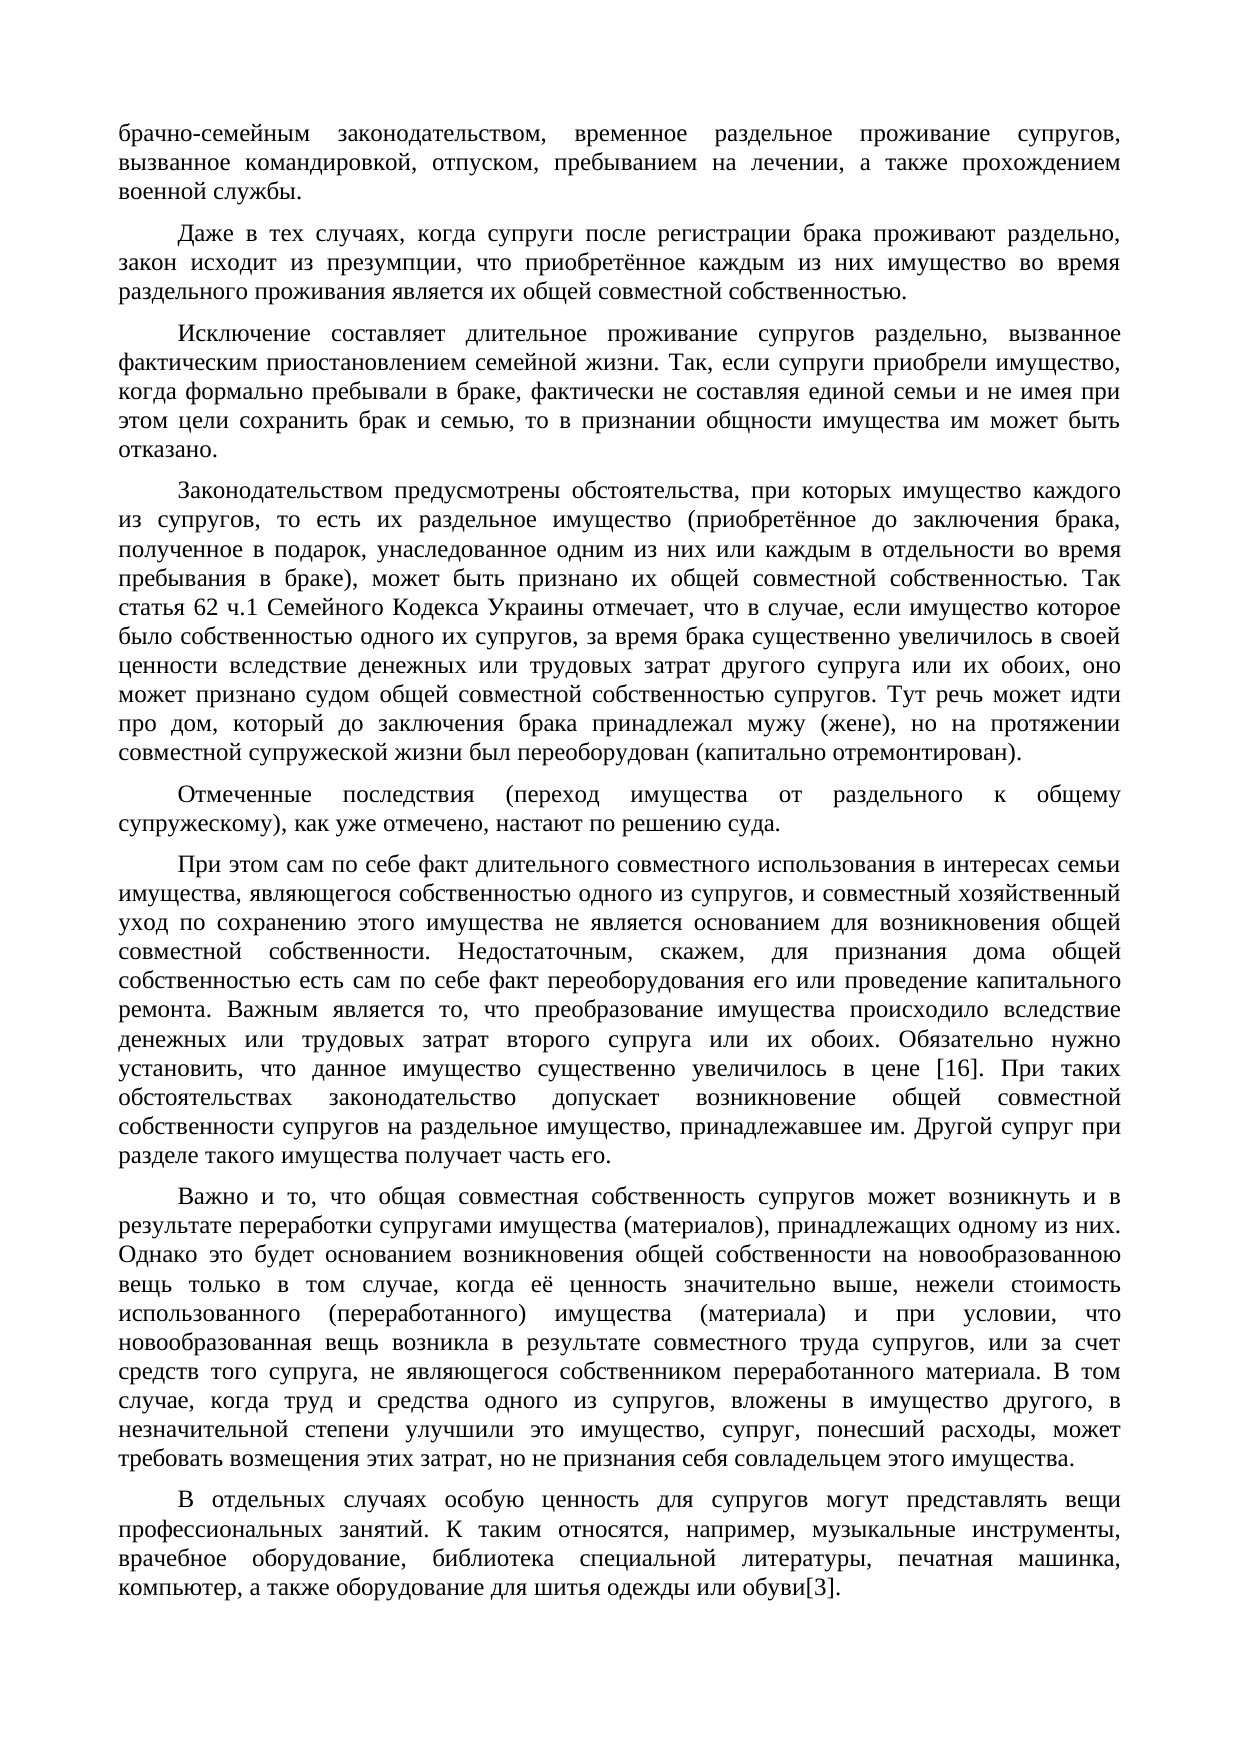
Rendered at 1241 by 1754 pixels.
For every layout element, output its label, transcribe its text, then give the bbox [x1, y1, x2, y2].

text Законодательством предусмотрены обстоятельства, при которых имущество каждого из супругов, то есть их раздельное имущество (приобретённое до заключения брака, полученное в подарок, унаследованное одним из них или каждым в отдельности во время пребывания в браке), может быть признано их общей совместной собственностью. Так статья 62 ч.1 Семейного Кодекса Украины отмечает, что в случае, если имущество которое было собственностью одного их супругов, за время брака существенно увеличилось в своей ценности вследствие денежных или трудовых затрат другого супруга или их обоих, оно может признано судом общей совместной собственностью супругов. Тут речь может идти про дом, который до заключения брака принадлежал мужу (жене), но на протяжении совместной супружеской жизни был переоборудован (капитально отремонтирован). [118, 475, 1122, 766]
text Исключение составляет длительное проживание супругов раздельно, вызванное фактическим приостановлением семейной жизни. Так, если супруги приобрели имущество, когда формально пребывали в браке, фактически не составляя единой семьи и не имея при этом цели сохранить брак и семью, то в признании общности имущества им может быть отказано. [118, 317, 1122, 463]
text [118, 118, 1122, 205]
text Важно и то, что общая совместная собственность супругов может возникнуть и в результате переработки супругами имущества (материалов), принадлежащих одному из них. Однако это будет основанием возникновения общей собственности на новообразованною вещь только в том случае, когда её ценность значительно выше, нежели стоимость использованного (переработанного) имущества (материала) и при условии, что новообразованная вещь возникла в результате совместного труда супругов, или за счет средств того супруга, не являющегося собственником переработанного материала. В том случае, когда труд и средства одного из супругов, вложены в имущество другого, в незначительной степени улучшили это имущество, супруг, понесший расходы, может требовать возмещения этих затрат, но не признания себя совладельцем этого имущества. [118, 1181, 1122, 1472]
text В отдельных случаях особую ценность для супругов могут представлять вещи профессиональных занятий. К таким относятся, например, музыкальные инструменты, врачебное оборудование, библиотека специальной литературы, печатная машинка, компьютер, а также оборудование для шитья одежды или обуви[3]. [118, 1484, 1122, 1601]
text Даже в тех случаях, когда супруги после регистрации брака проживают раздельно, закон исходит из презумпции, что приобретённое каждым из них имущество во время раздельного проживания является их общей совместной собственностью. [118, 218, 1122, 305]
text Отмеченные последствия (переход имущества от раздельного к общему супружескому), как уже отмечено, настают по решению суда. [118, 778, 1122, 837]
text При этом сам по себе факт длительного совместного использования в интересах семьи имущества, являющегося собственностью одного из супругов, и совместный хозяйственный уход по сохранению этого имущества не является основанием для возникновения общей совместной собственности. Недостаточным, скажем, для признания дома общей собственностью есть сам по себе факт переоборудования его или проведение капитального ремонта. Важным является то, что преобразование имущества происходило вследствие денежных или трудовых затрат второго супруга или их обоих. Обязательно нужно установить, что данное имущество существенно увеличилось в цене [16]. При таких обстоятельствах законодательство допускает возникновение общей совместной собственности супругов на раздельное имущество, принадлежавшее им. Другой супруг при разделе такого имущества получает часть его. [118, 849, 1122, 1169]
